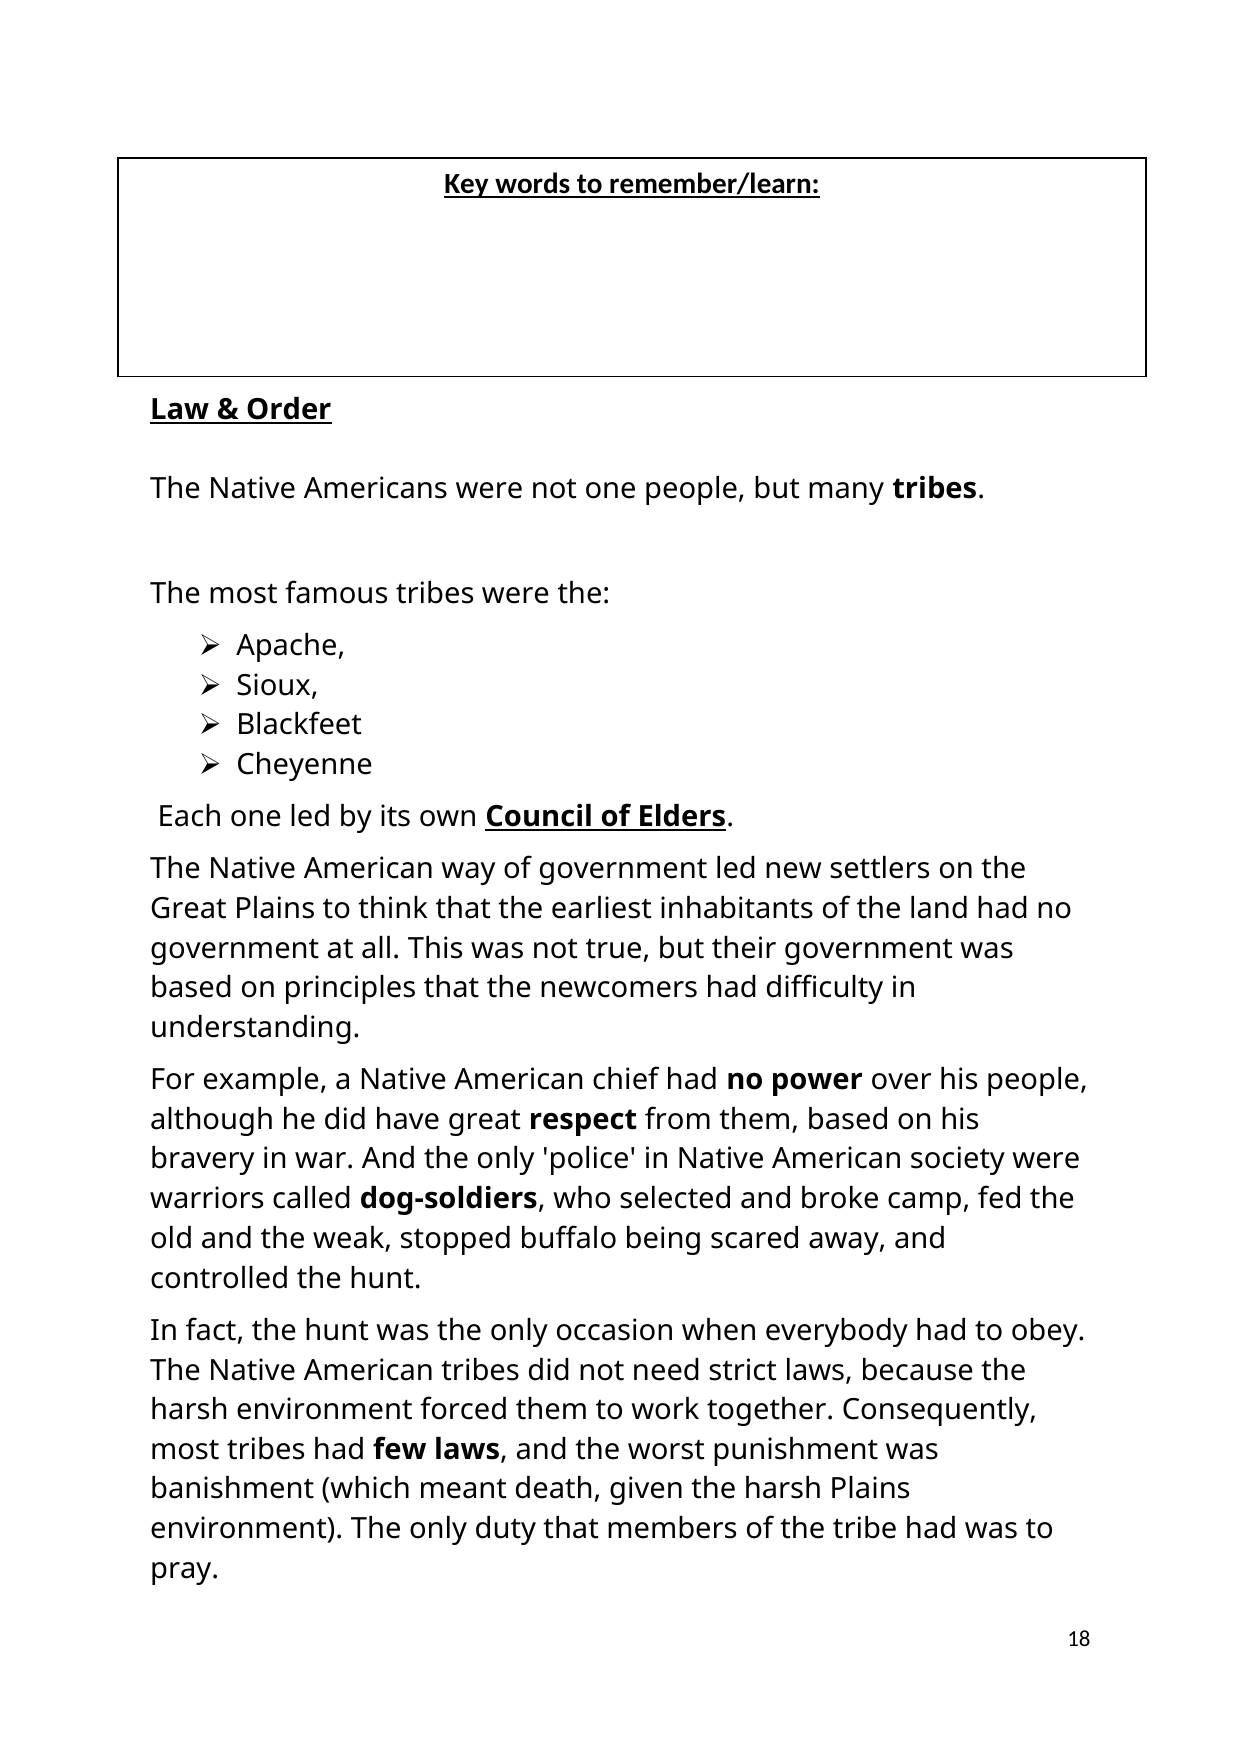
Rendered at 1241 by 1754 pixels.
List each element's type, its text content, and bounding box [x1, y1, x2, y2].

list Blackfeet [198, 703, 1090, 743]
list Sioux, [198, 664, 1090, 703]
text The Native American way of government led new settlers on the Great Plains to think that the earliest inhabitants of the land had no government at all. This was not true, but their government was based on principles that the newcomers had difficulty in understanding. [150, 847, 1090, 1046]
text In fact, the hunt was the only occasion when everybody had to obey. The Native American tribes did not need strict laws, because the harsh environment forced them to work together. Consequently, most tribes had few laws, and the worst punishment was banishment (which meant death, given the harsh Plains environment). The only duty that members of the tribe had was to pray. [150, 1309, 1090, 1587]
text Each one led by its own Council of Elders. [150, 795, 1090, 835]
text For example, a Native American chief had no power over his people, although he did have great respect from them, based on his bravery in war. And the only 'police' in Native American society were warriors called dog-soldiers, who selected and broke camp, fed the old and the weak, stopped buffalo being scared away, and controlled the hunt. [150, 1058, 1090, 1297]
list Cheyenne [198, 743, 1090, 783]
text The most famous tribes were the: [150, 572, 1090, 612]
list Apache, [198, 624, 1090, 664]
text The Native Americans were not one people, but many tribes. [150, 467, 1090, 507]
text Law & Order [150, 388, 1090, 428]
